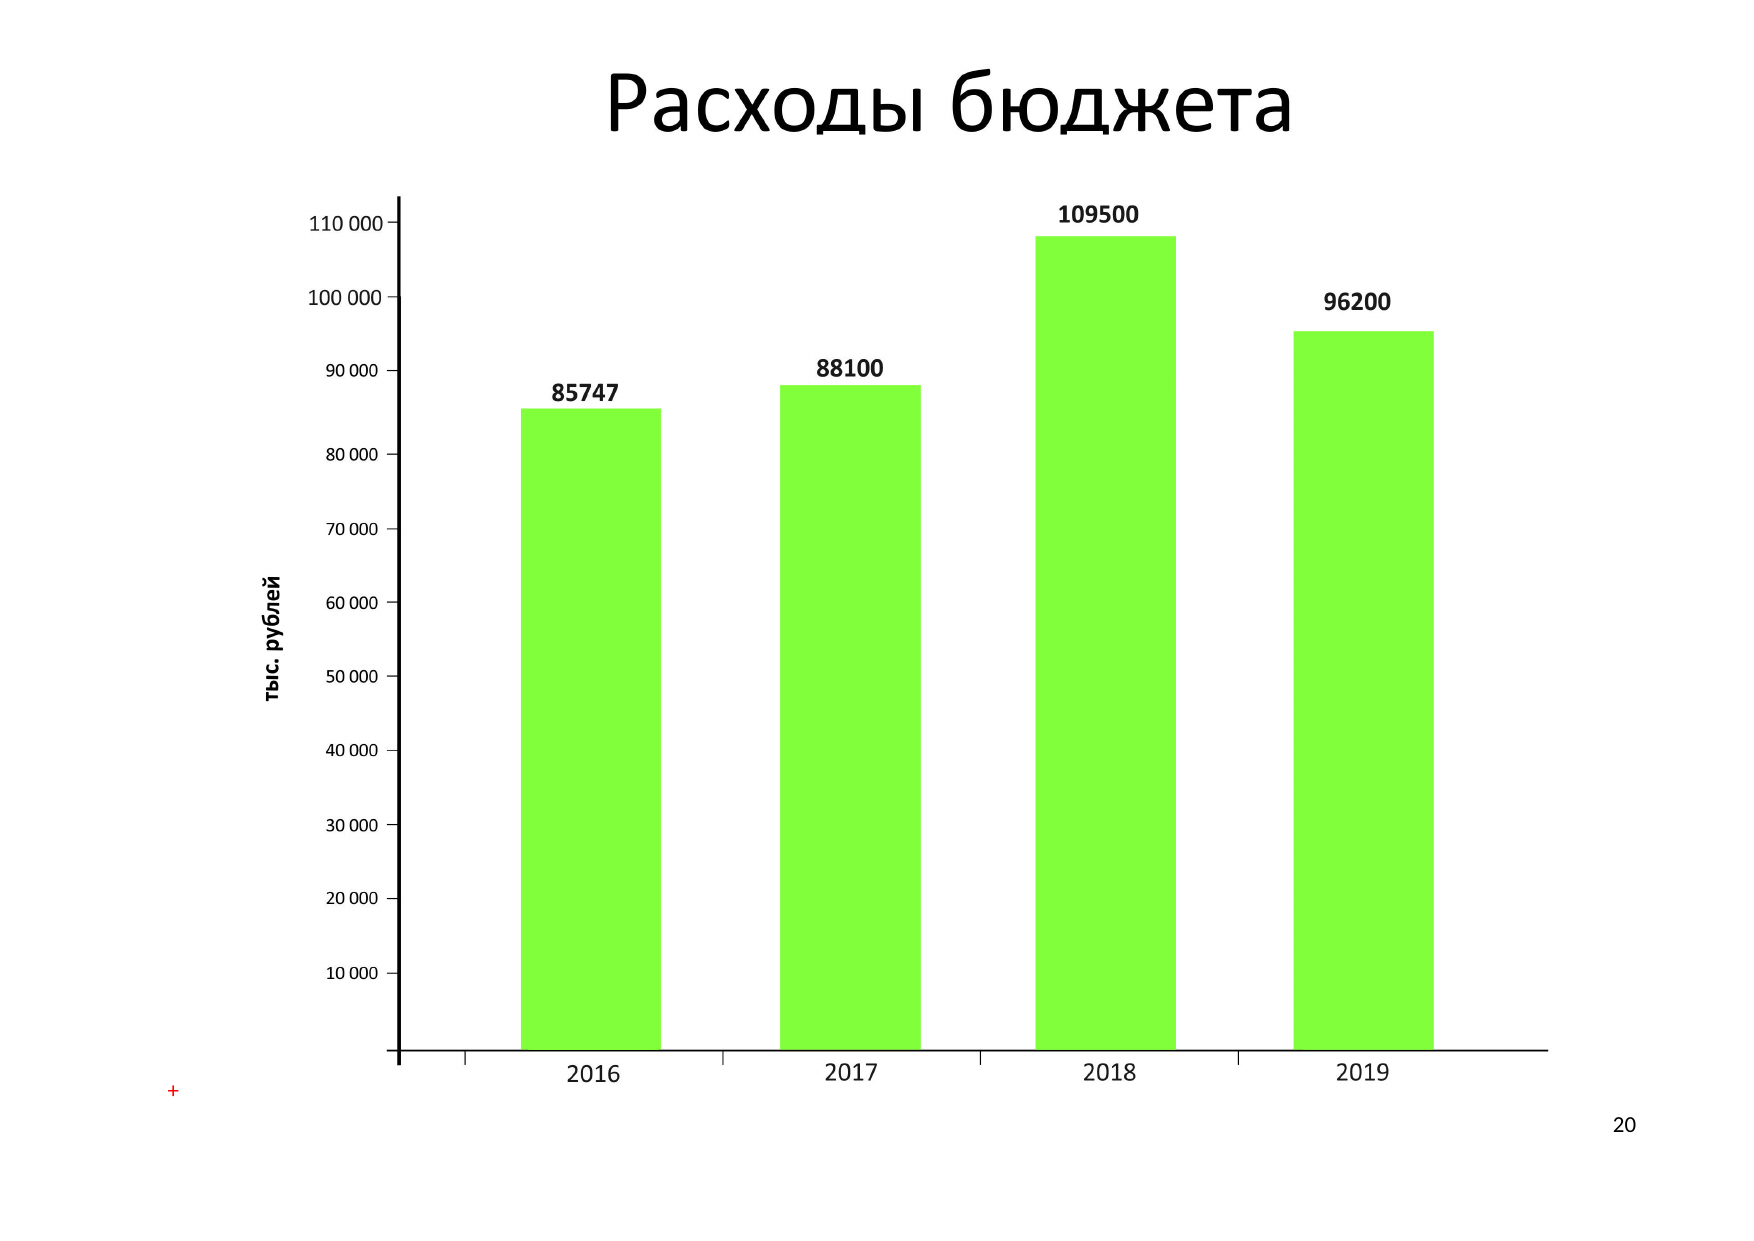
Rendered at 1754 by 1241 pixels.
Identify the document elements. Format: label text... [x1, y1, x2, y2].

picture [178, 44, 1558, 1099]
